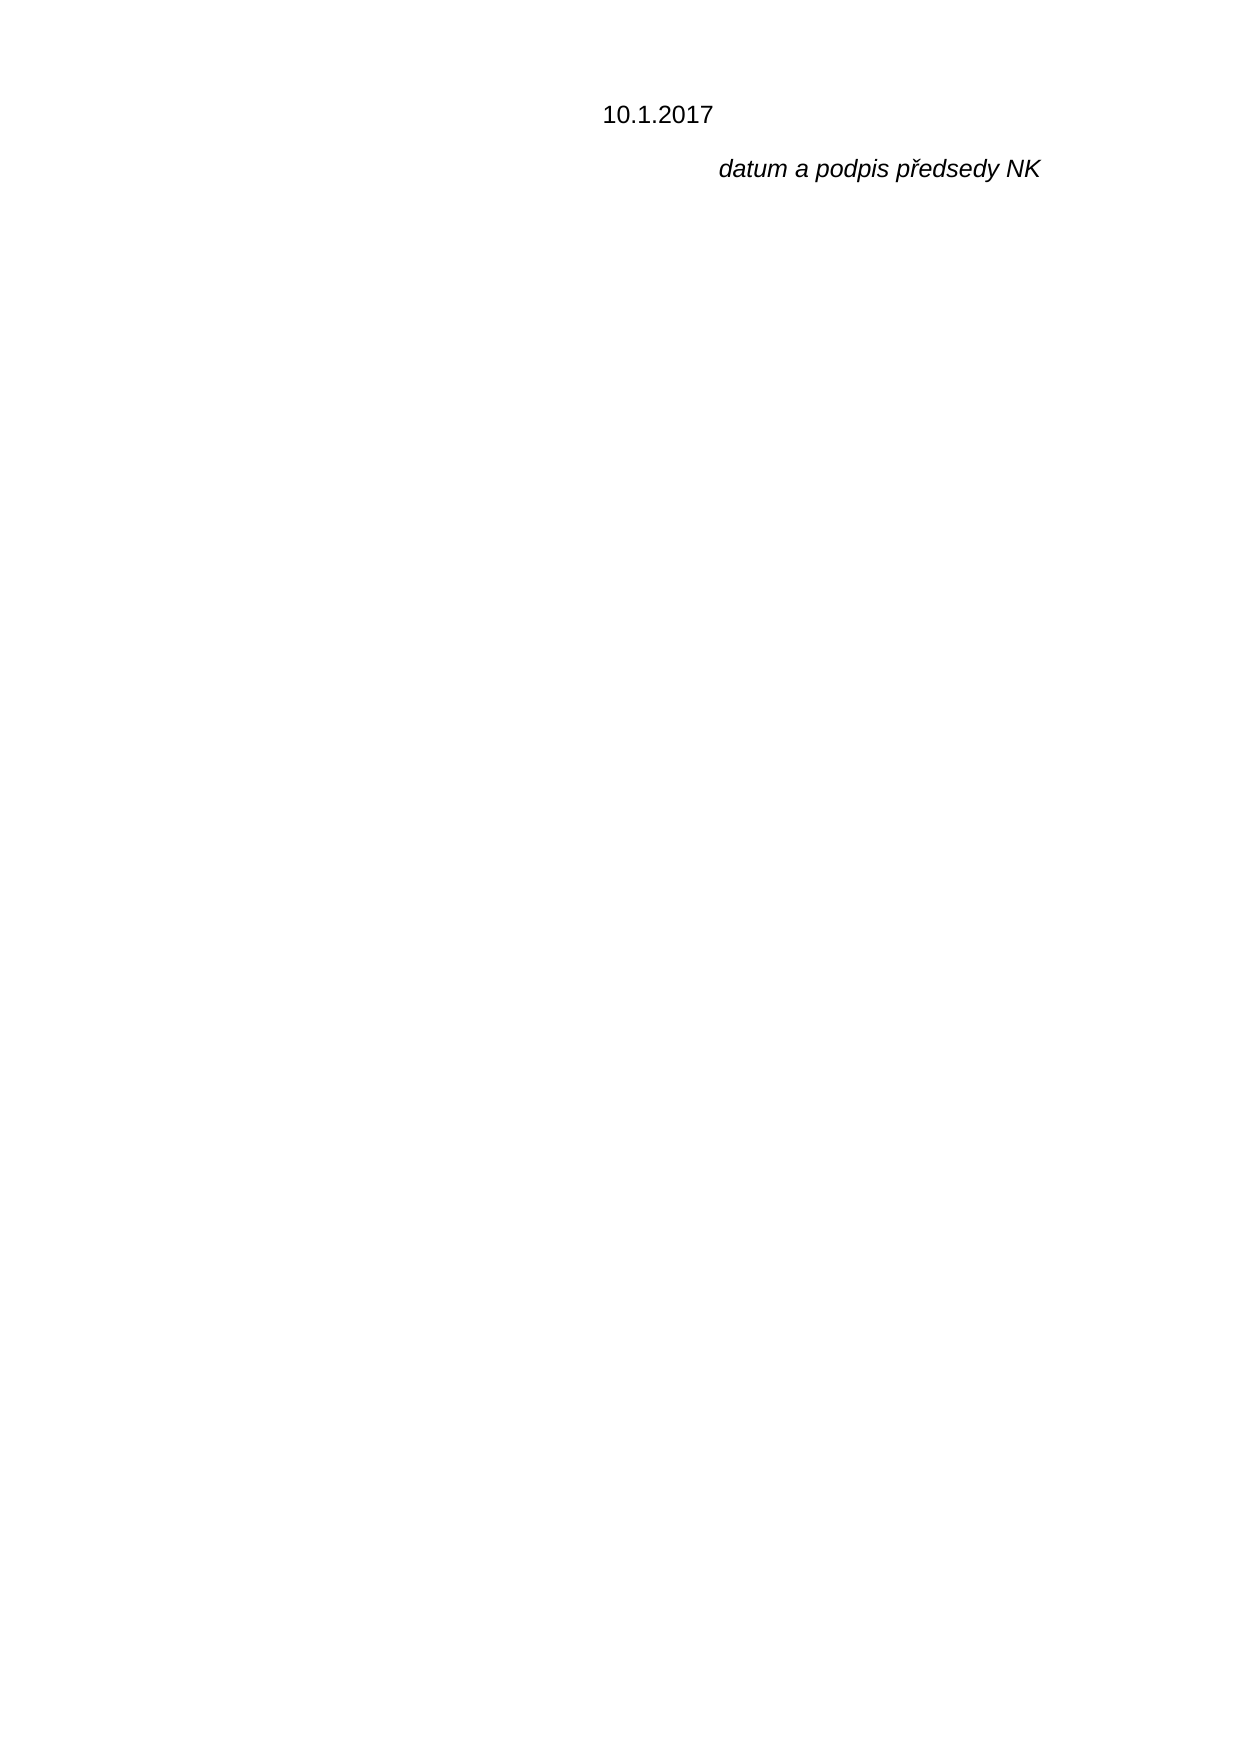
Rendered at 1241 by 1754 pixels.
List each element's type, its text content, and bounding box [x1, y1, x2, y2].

text 10.1.2017 [89, 100, 1152, 129]
text datum a podpis předsedy NK [89, 154, 1152, 183]
